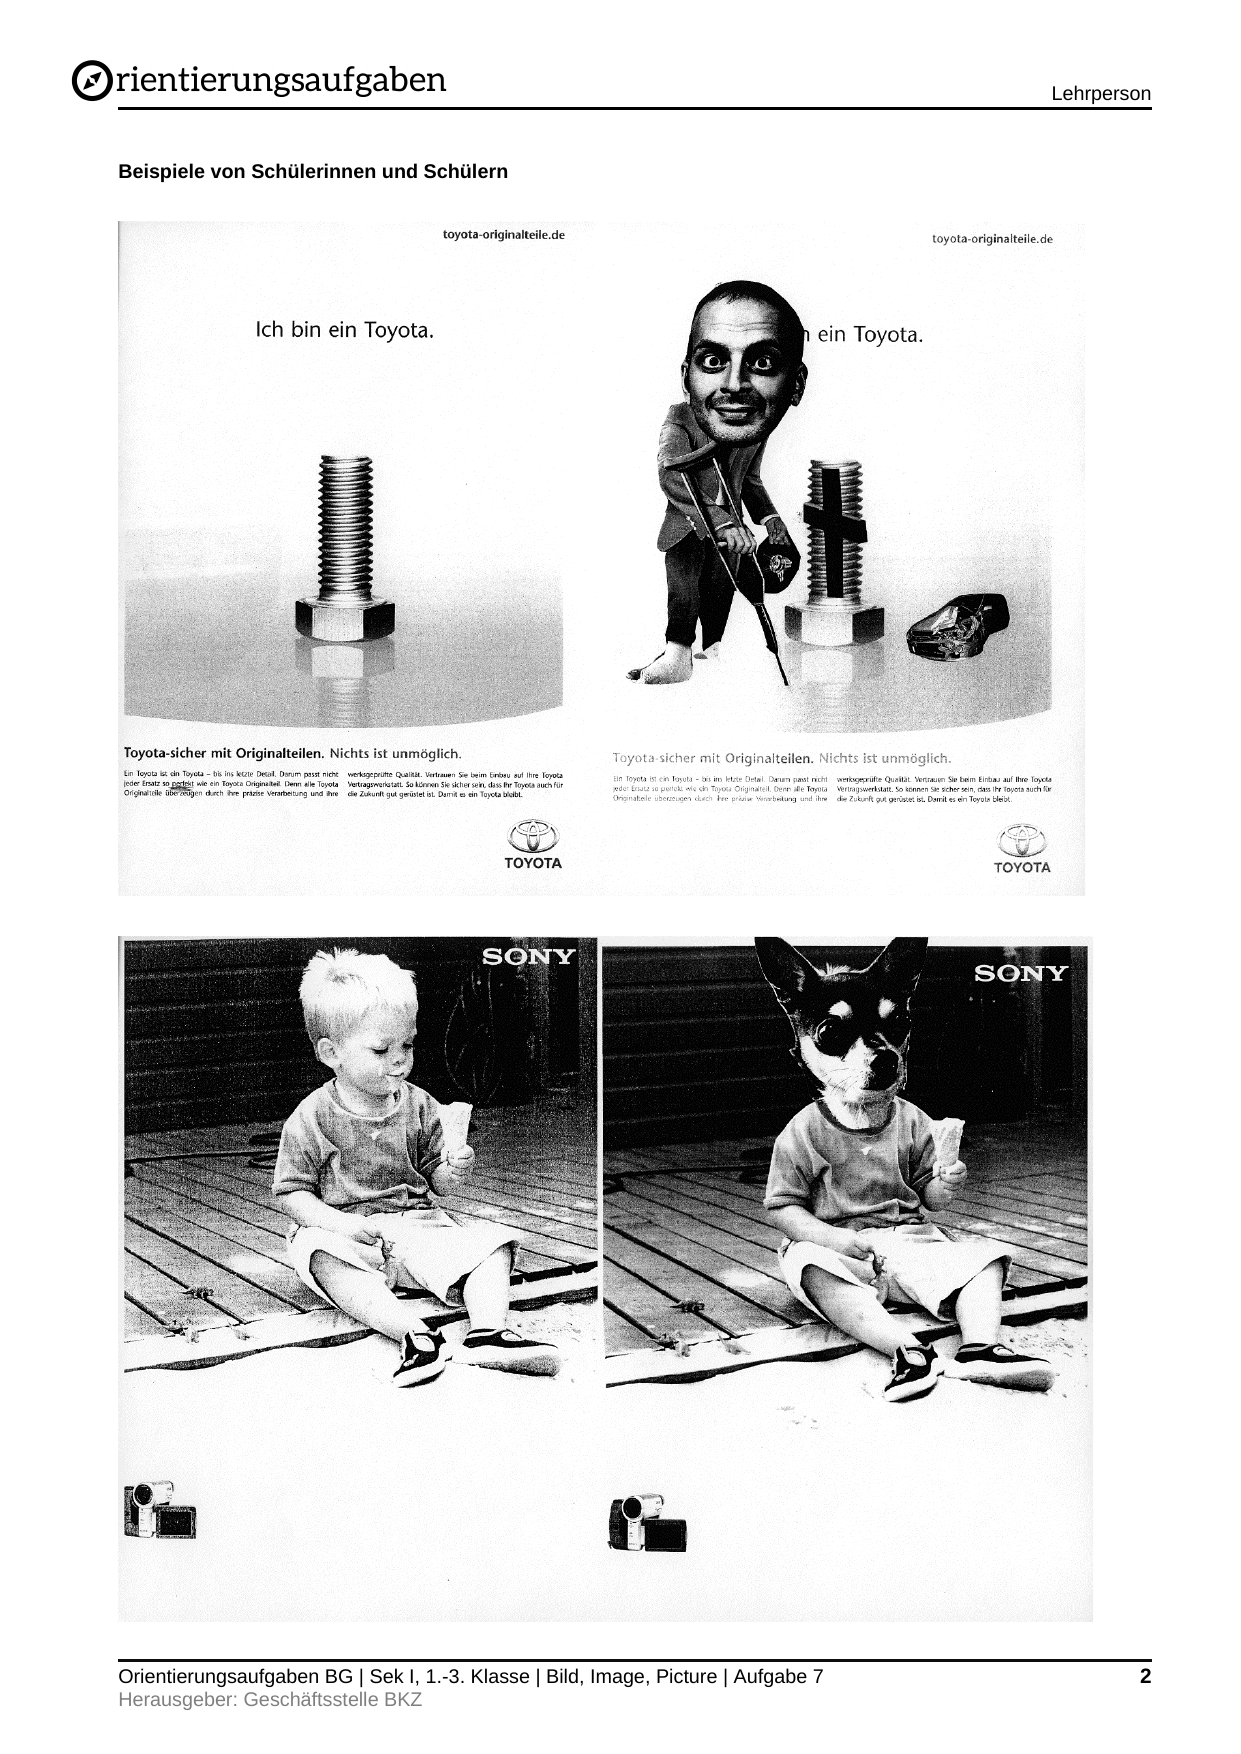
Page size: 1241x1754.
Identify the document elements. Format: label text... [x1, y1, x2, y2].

text Beispiele von Schülerinnen und Schülern [118, 159, 1152, 182]
picture [71, 60, 448, 102]
picture [118, 221, 1086, 896]
picture [118, 936, 1094, 1622]
